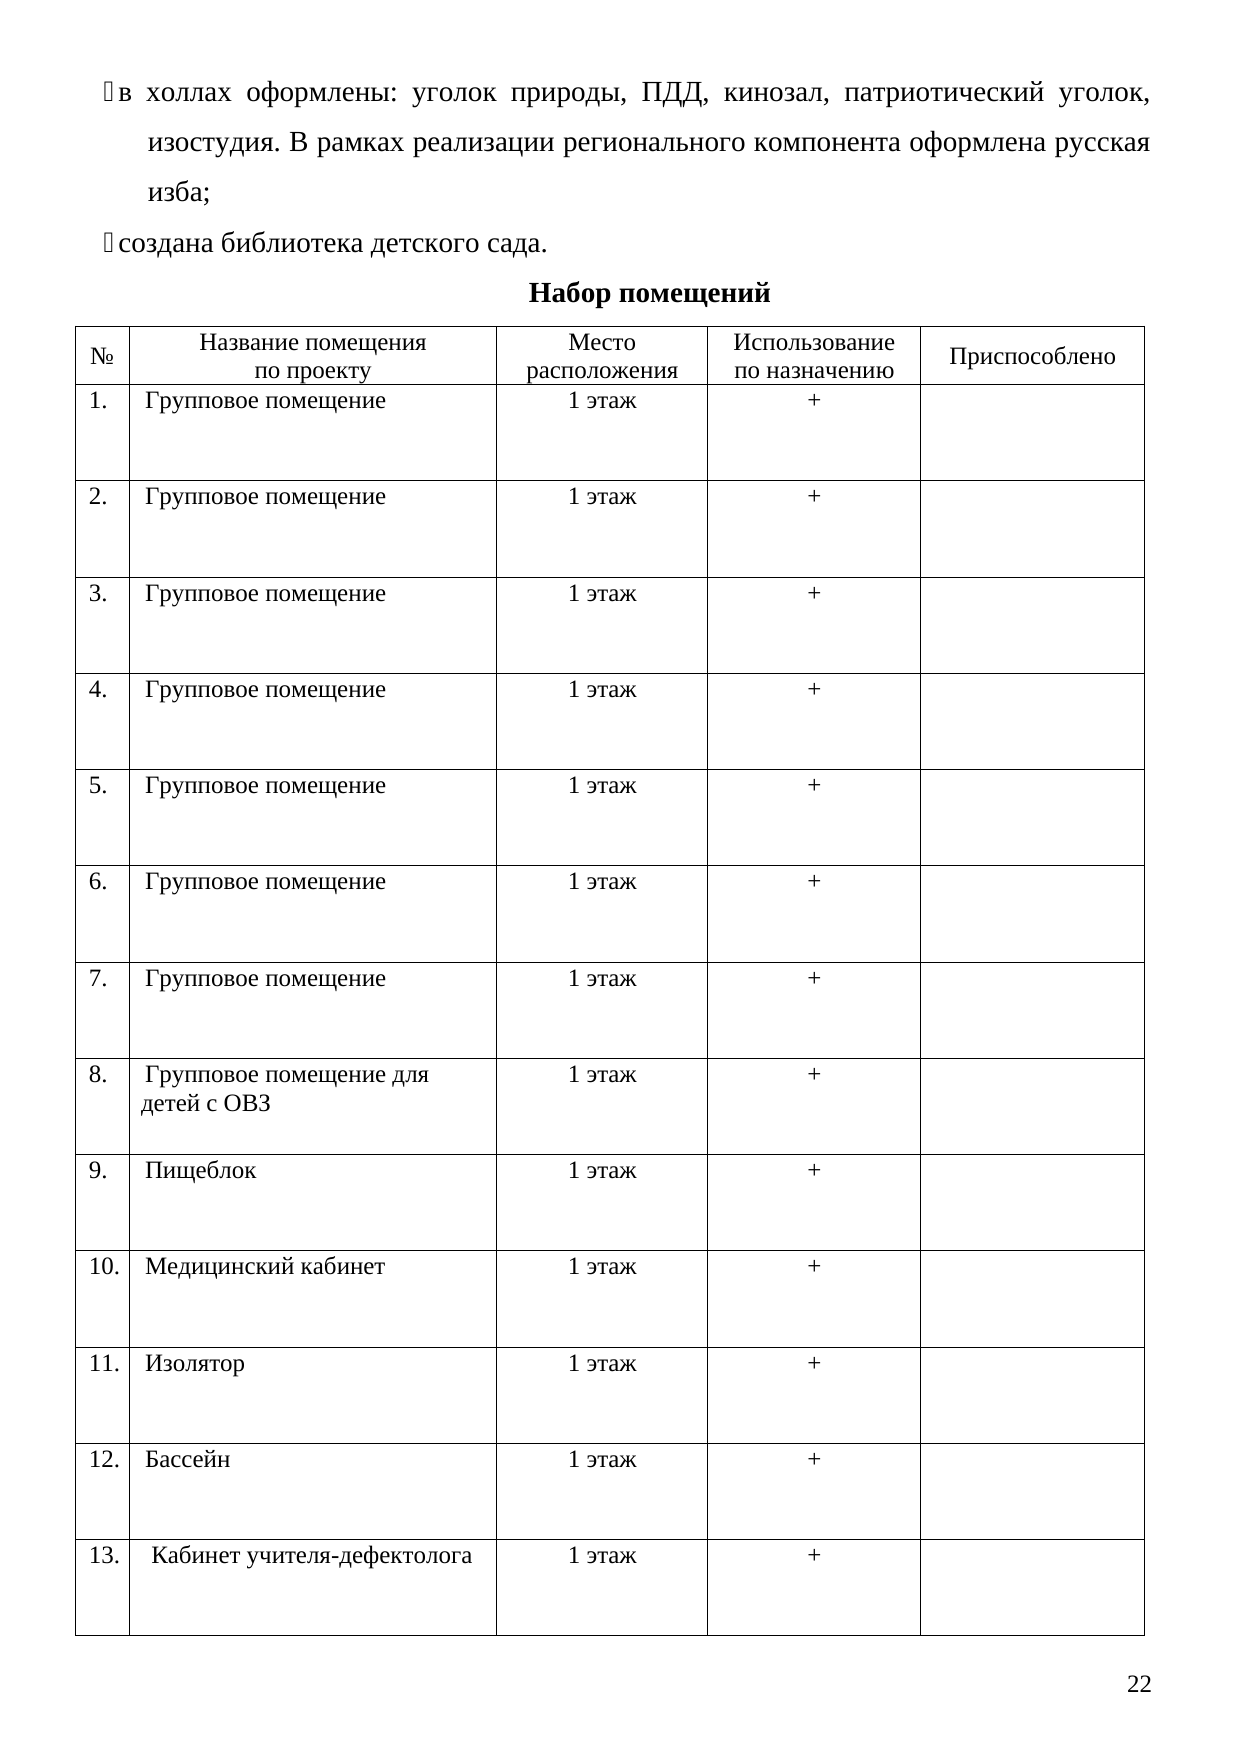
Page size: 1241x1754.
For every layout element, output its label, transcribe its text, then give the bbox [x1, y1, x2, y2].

list создана библиотека детского сада. [103, 225, 1152, 258]
table_cell [921, 385, 1144, 480]
table_cell [921, 963, 1144, 1058]
table_cell [921, 1155, 1144, 1250]
table_cell 1 этаж [497, 963, 707, 1058]
table_cell 1 этаж [497, 770, 707, 865]
table_cell + [708, 963, 920, 1058]
table_cell [76, 1059, 129, 1154]
table_cell [76, 674, 129, 769]
table_cell [76, 1348, 129, 1443]
table_cell [76, 963, 129, 1058]
table_cell 1 этаж [497, 1540, 707, 1635]
table_cell [76, 770, 129, 865]
table_cell 1 этаж [497, 481, 707, 577]
table_cell [921, 1540, 1144, 1635]
table_cell Кабинет учителя-дефектолога [130, 1540, 496, 1635]
table_cell 1 этаж [497, 1251, 707, 1347]
table_cell [921, 578, 1144, 673]
table_cell 1 этаж [497, 1348, 707, 1443]
table_cell Групповое помещение [130, 578, 496, 673]
table_cell + [708, 674, 920, 769]
table_cell 1 этаж [497, 1155, 707, 1250]
table_cell [921, 866, 1144, 962]
table_cell + [708, 1251, 920, 1347]
table_cell [76, 578, 129, 673]
table_cell + [708, 1540, 920, 1635]
table_header Использование по назначению [708, 327, 920, 384]
table_cell [76, 1540, 129, 1635]
table_cell [76, 1444, 129, 1539]
table_header Название помещения по проекту [130, 327, 496, 384]
text Набор помещений [118, 275, 1152, 309]
table_header Приспособлено [921, 327, 1144, 384]
table_cell + [708, 578, 920, 673]
table_cell + [708, 866, 920, 962]
table_cell + [708, 1155, 920, 1250]
table_cell + [708, 1059, 920, 1154]
table_cell Медицинский кабинет [130, 1251, 496, 1347]
table_cell Бассейн [130, 1444, 496, 1539]
table_cell [76, 385, 129, 480]
table_cell [921, 1059, 1144, 1154]
table_cell 1 этаж [497, 1444, 707, 1539]
table_cell [921, 674, 1144, 769]
table_cell + [708, 770, 920, 865]
table_cell [921, 1348, 1144, 1443]
table_header Место расположения [497, 327, 707, 384]
table_cell + [708, 1444, 920, 1539]
table_cell Групповое помещение [130, 866, 496, 962]
table_cell 1 этаж [497, 1059, 707, 1154]
table_cell [76, 866, 129, 962]
table_cell Групповое помещение [130, 481, 496, 577]
table_cell [921, 1251, 1144, 1347]
table_cell 1 этаж [497, 674, 707, 769]
table_cell [921, 1444, 1144, 1539]
table_cell [76, 481, 129, 577]
table_cell Групповое помещение [130, 385, 496, 480]
table_cell 1 этаж [497, 578, 707, 673]
table_cell + [708, 481, 920, 577]
table_cell [921, 770, 1144, 865]
table_cell [921, 481, 1144, 577]
list в холлах оформлены: уголок природы, ПДД, кинозал, патриотический уголок, изостудия. В рамках реализации регионального компонента оформлена русская изба; [103, 74, 1152, 208]
table_cell [76, 1251, 129, 1347]
table_cell + [708, 385, 920, 480]
table_cell Групповое помещение [130, 963, 496, 1058]
table_cell 1 этаж [497, 866, 707, 962]
table_cell + [708, 1348, 920, 1443]
table_cell Пищеблок [130, 1155, 496, 1250]
table_cell Групповое помещение [130, 770, 496, 865]
table_cell Изолятор [130, 1348, 496, 1443]
table_cell [76, 1155, 129, 1250]
table_cell Групповое помещение для детей с ОВЗ [130, 1059, 496, 1154]
table_header № [76, 327, 129, 384]
table_cell 1 этаж [497, 385, 707, 480]
table_cell Групповое помещение [130, 674, 496, 769]
